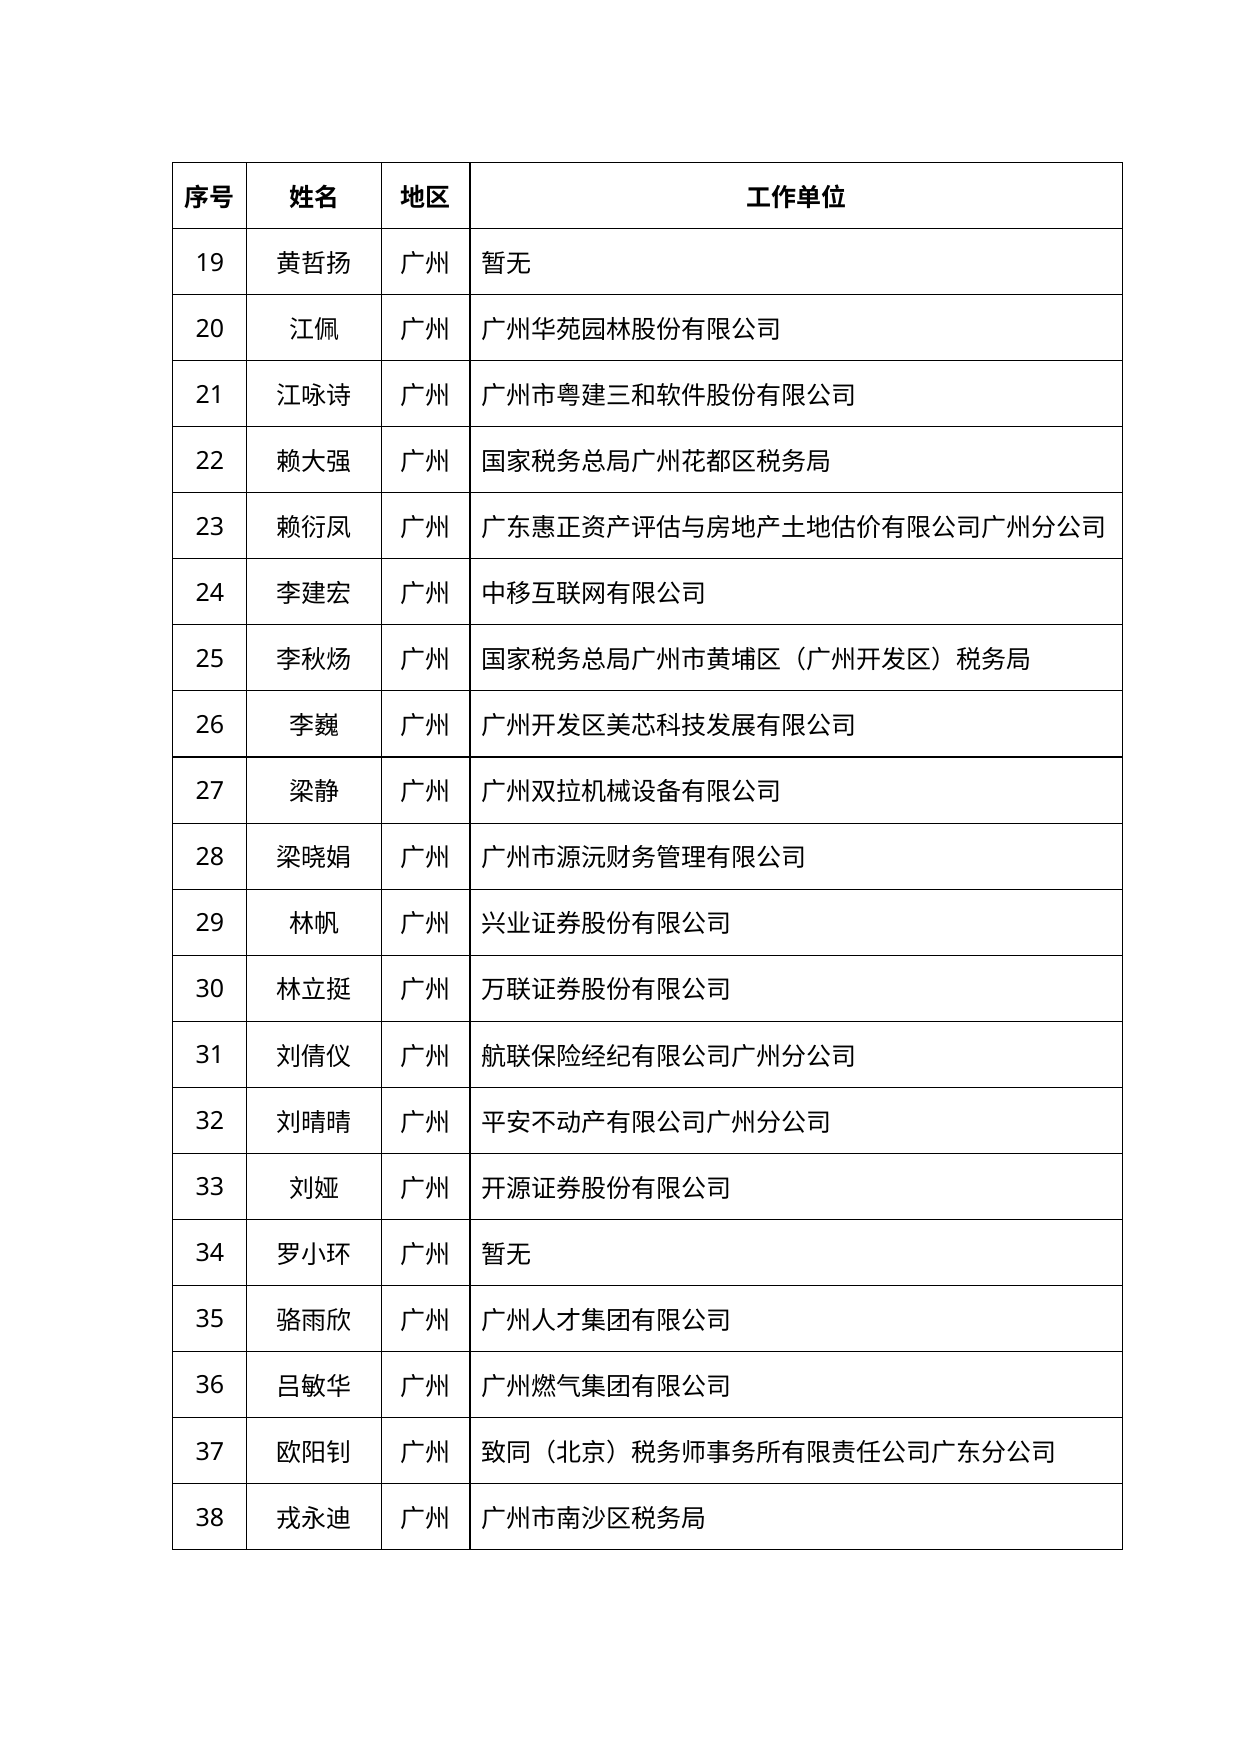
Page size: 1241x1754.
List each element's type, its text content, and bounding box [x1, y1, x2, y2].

table_cell 29 [173, 890, 246, 954]
table_cell 广州 [382, 1352, 469, 1417]
table_cell 广州开发区美芯科技发展有限公司 [471, 691, 1122, 756]
table_cell 广州 [382, 559, 469, 624]
table_cell 刘娅 [247, 1154, 381, 1219]
table_header 序号 [173, 163, 246, 228]
table_cell 广州 [382, 691, 469, 756]
table_cell 广州市源沅财务管理有限公司 [471, 824, 1122, 888]
table_cell 黄哲扬 [247, 229, 381, 294]
table_cell 平安不动产有限公司广州分公司 [471, 1088, 1122, 1153]
table_cell 广州 [382, 1418, 469, 1483]
table_cell 广州 [382, 229, 469, 294]
table_cell 梁晓娟 [247, 824, 381, 888]
table_cell 罗小环 [247, 1220, 381, 1285]
table_cell 广东惠正资产评估与房地产土地估价有限公司广州分公司 [471, 493, 1122, 558]
table_cell 37 [173, 1418, 246, 1483]
table_cell 38 [173, 1484, 246, 1549]
table_cell 广州 [382, 1088, 469, 1153]
table_header 地区 [382, 163, 469, 228]
table_cell 36 [173, 1352, 246, 1417]
table_header 工作单位 [471, 163, 1122, 228]
table_cell 吕敏华 [247, 1352, 381, 1417]
table_cell 国家税务总局广州花都区税务局 [471, 427, 1122, 492]
table_cell 暂无 [471, 229, 1122, 294]
table_cell 广州 [382, 625, 469, 690]
table_cell 33 [173, 1154, 246, 1219]
table_cell 22 [173, 427, 246, 492]
table_cell 34 [173, 1220, 246, 1285]
table_cell 广州华苑园林股份有限公司 [471, 295, 1122, 360]
table_cell 广州 [382, 758, 469, 822]
table_cell 广州市南沙区税务局 [471, 1484, 1122, 1549]
table_cell 江佩 [247, 295, 381, 360]
table_cell 广州 [382, 1022, 469, 1087]
table_cell 江咏诗 [247, 361, 381, 426]
table_cell 27 [173, 758, 246, 822]
table_cell 广州 [382, 1154, 469, 1219]
table_cell 广州 [382, 956, 469, 1021]
table_cell 26 [173, 691, 246, 756]
table_cell 广州 [382, 1220, 469, 1285]
table_cell 31 [173, 1022, 246, 1087]
table_cell 广州燃气集团有限公司 [471, 1352, 1122, 1417]
table_cell 赖大强 [247, 427, 381, 492]
table_header 姓名 [247, 163, 381, 228]
table_cell 赖衍凤 [247, 493, 381, 558]
table_cell 25 [173, 625, 246, 690]
table_cell 广州 [382, 361, 469, 426]
table_cell 广州 [382, 890, 469, 954]
table_cell 梁静 [247, 758, 381, 822]
table_cell 刘晴晴 [247, 1088, 381, 1153]
table_cell 24 [173, 559, 246, 624]
table_cell 广州 [382, 427, 469, 492]
table_cell 32 [173, 1088, 246, 1153]
table_cell 广州双拉机械设备有限公司 [471, 758, 1122, 822]
table_cell 中移互联网有限公司 [471, 559, 1122, 624]
table_cell 暂无 [471, 1220, 1122, 1285]
table_cell 戎永迪 [247, 1484, 381, 1549]
table_cell 林帆 [247, 890, 381, 954]
table_cell 林立挺 [247, 956, 381, 1021]
table_cell 广州 [382, 493, 469, 558]
table_cell 35 [173, 1286, 246, 1351]
table_cell 李建宏 [247, 559, 381, 624]
table_cell 广州人才集团有限公司 [471, 1286, 1122, 1351]
table_cell 广州 [382, 1286, 469, 1351]
table_cell 广州 [382, 295, 469, 360]
table_cell 广州 [382, 824, 469, 888]
table_cell 开源证券股份有限公司 [471, 1154, 1122, 1219]
table_cell 19 [173, 229, 246, 294]
table_cell 欧阳钊 [247, 1418, 381, 1483]
table_cell 21 [173, 361, 246, 426]
table_cell 致同（北京）税务师事务所有限责任公司广东分公司 [471, 1418, 1122, 1483]
table_cell 李巍 [247, 691, 381, 756]
table_cell 广州 [382, 1484, 469, 1549]
table_cell 万联证券股份有限公司 [471, 956, 1122, 1021]
table_cell 航联保险经纪有限公司广州分公司 [471, 1022, 1122, 1087]
table_cell 28 [173, 824, 246, 888]
table_cell 20 [173, 295, 246, 360]
table_cell 23 [173, 493, 246, 558]
table_cell 广州市粤建三和软件股份有限公司 [471, 361, 1122, 426]
table_cell 骆雨欣 [247, 1286, 381, 1351]
table_cell 刘倩仪 [247, 1022, 381, 1087]
table_cell 兴业证券股份有限公司 [471, 890, 1122, 954]
table_cell 国家税务总局广州市黄埔区（广州开发区）税务局 [471, 625, 1122, 690]
table_cell 30 [173, 956, 246, 1021]
table_cell 李秋炀 [247, 625, 381, 690]
